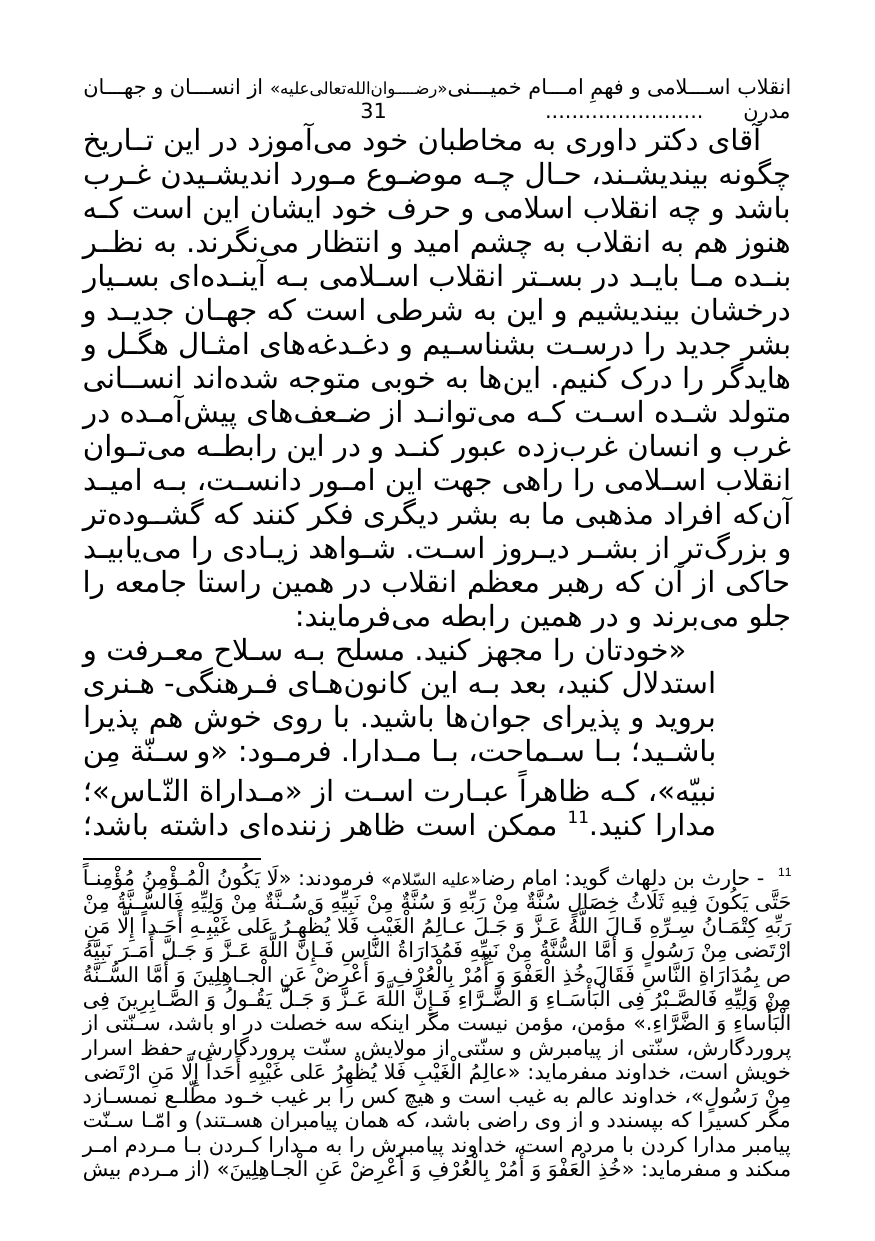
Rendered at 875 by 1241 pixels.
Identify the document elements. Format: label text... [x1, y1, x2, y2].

text «خودتان را مجهز کنید. مسلح به سلاح معرفت و استدلال کنید، بعد به این کانون‌های فرهنگی- هنری بروید و پذیرای جوان‌ها باشید. با روی خوش هم پذیرا باشید؛ با سماحت، با مدارا. فرمود: «و سنّة مِن نبیّه»، که ظاهراً عبارت است از «مداراة النّاس»؛ مدارا کنید. ممکن است ظاهر زننده‌ای داشته باشد؛ داشته باشد. بعضی از همین‌هائی که در استقبالِ امروز بودند و شما - هم جناب آقای مهمان‌نواز، هم بقیه‌ آقایان - الآن در این تریبون از آن‌ها تعریف کردید، خانم‌هائی بودند که در عرف معمولی به آن‌ها می‌گویند «خانم بدحجاب»؛ اشک هم از چشمش دارد می‌ریزد. حالا چه کار کنیم؟ ردش کنید؟ مصلحت است؟ حق است؟ نه، دل، متعلّق به این جبهه است؛ جان، دلباخته‌ به این اهداف و آرمان‌هاست. او یک نقصی دارد. مگر من نقص ندارم؟ نقص او ظاهر است، نقص‌های این حقیر باطن است؛ نمی‌بینند. «گفتا شیخا هر آنچه گوئی هستم / آیا تو چنان که می‌نمائی هستی؟». ما هم یک نقص داریم، او هم یک نقص دارد. با این نگاه و با این روحیه برخورد کنید. البته انسان نهی از منکر هم می‌کند؛ نهی از منکر با زبان خوش، نه با ایجاد نفرت. بنابراین با قشر دانشجو ارتباط پیدا کنید.»(بیانات در دیدار علما و روحانیون خراسان شمالی۱۳۹۱/۰۷/۱۹) [83, 633, 716, 842]
text آقای دکتر داوری به مخاطبان خود می‌آموزد در این تاریخ چگونه بیندیشند، حال چه موضوع مورد اندیشیدن غرب باشد و چه انقلاب اسلامی و حرف خود ایشان این است که هنوز هم به انقلاب به چشم امید و انتظار می‌نگرند. به نظر بنده ما باید در بستر انقلاب اسلامی به آینده‌ای بسیار درخشان بیندیشیم و این به شرطی است که جهان جدید و بشر جدید را درست بشناسیم و دغدغه‌های امثال هگل و هایدگر را درک کنیم. این‌ها به خوبی متوجه شده‌اند انسانی متولد شده است که می‌تواند از ضعف‌های پیش‌آمده در غرب و انسان غرب‌زده عبور کند و در این رابطه می‌توان انقلاب اسلامی را راهی جهت این امور دانست، به امید آن‌که ‌افراد مذهبی ما به بشر دیگری فکر کنند که گشوده‌تر و بزرگ‌تر از بشر دیروز است. شواهد زیادی را می‌یابید حاکی از آن که رهبر معظم انقلاب در همین راستا جامعه را جلو می‌برند و در همین رابطه می‌فرمایند: [83, 123, 791, 633]
